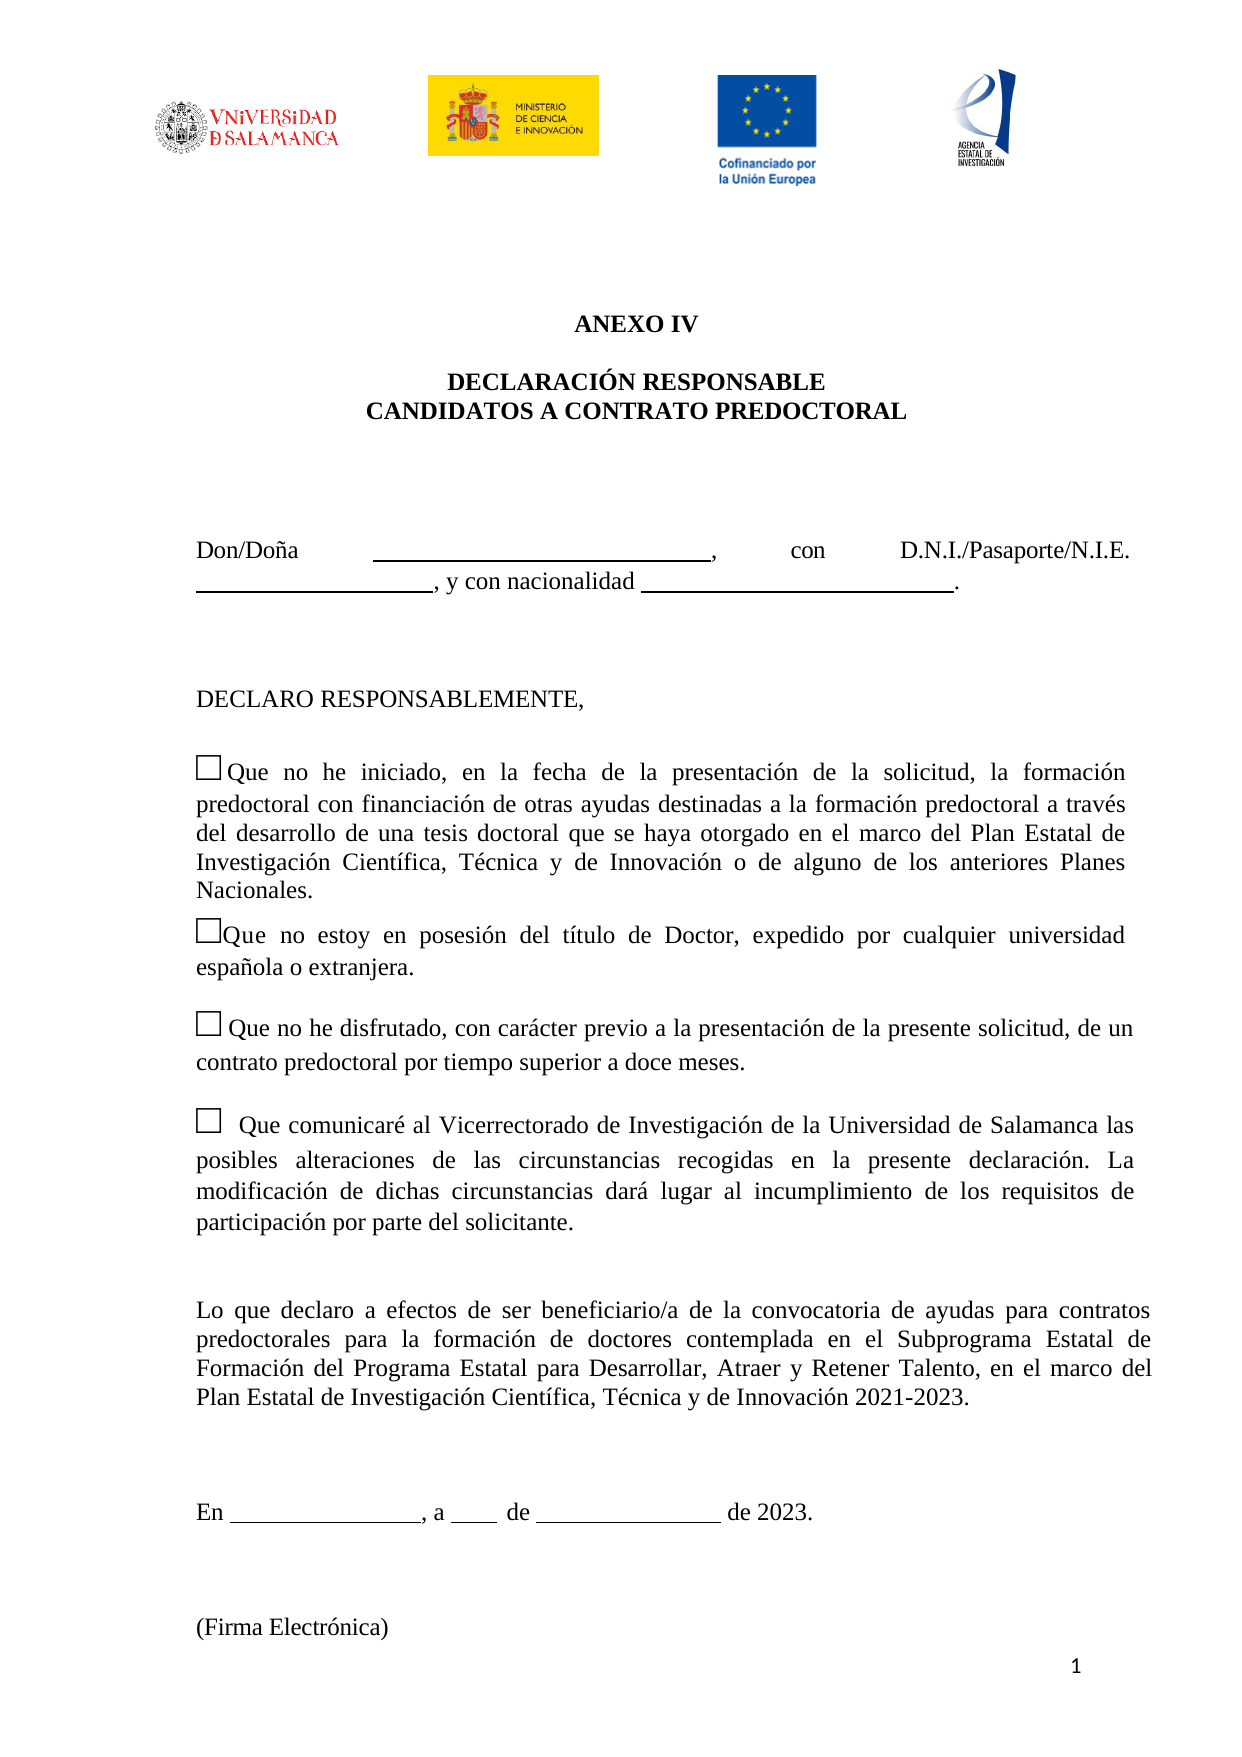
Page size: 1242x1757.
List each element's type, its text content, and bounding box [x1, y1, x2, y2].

title CANDIDATOS A CONTRATO PREDOCTORAL [364, 401, 909, 424]
picture [943, 69, 1016, 166]
list Que comunicaré al Vicerrectorado de Investigación de la Universidad de Salamanca las posibles alteraciones de las circunstancias recogidas en la presente declaración. La modificación de dichas circunstancias dará lugar al incumplimiento de los requisitos de participación por parte del solicitante. [196, 1095, 1135, 1236]
text Lo que declaro a efectos de ser beneficiario/a de la convocatoria de ayudas para contratos predoctorales para la formación de doctores contemplada en el Subprograma Estatal de Formación del Programa Estatal para Desarrollar, Atraer y Retener Talento, en el marco del Plan Estatal de Investigación Científica, Técnica y de Innovación 2021-2023. [196, 1296, 1152, 1411]
text (Firma Electrónica) [196, 1612, 1162, 1641]
picture [153, 75, 340, 180]
text En , a de de 2023. [196, 1497, 1162, 1526]
picture [428, 75, 600, 156]
list Que no he disfrutado, con carácter previo a la presentación de la presente solicitud, de un contrato predoctoral por tiempo superior a doce meses. [196, 997, 1135, 1076]
list Que no he iniciado, en la fecha de la presentación de la solicitud, la formación predoctoral con financiación de otras ayudas destinadas a la formación predoctoral a través del desarrollo de una tesis doctoral que se haya otorgado en el marco del Plan Estatal de Investigación Científica, Técnica y de Innovación o de alguno de los anteriores Planes Nacionales. [196, 741, 1126, 904]
picture [717, 75, 819, 186]
text DECLARO RESPONSABLEMENTE, [196, 684, 1162, 713]
text □Que no estoy en posesión del título de Doctor, expedido por cualquier universidad española o extranjera. [196, 904, 1126, 981]
text 1 [114, 1651, 1081, 1679]
text Don/Doña , con D.N.I./Pasaporte/N.I.E. [196, 535, 1162, 564]
text , y con nacionalidad . [196, 566, 1162, 595]
title ANEXO IV DECLARACIÓN RESPONSABLE [447, 286, 826, 401]
